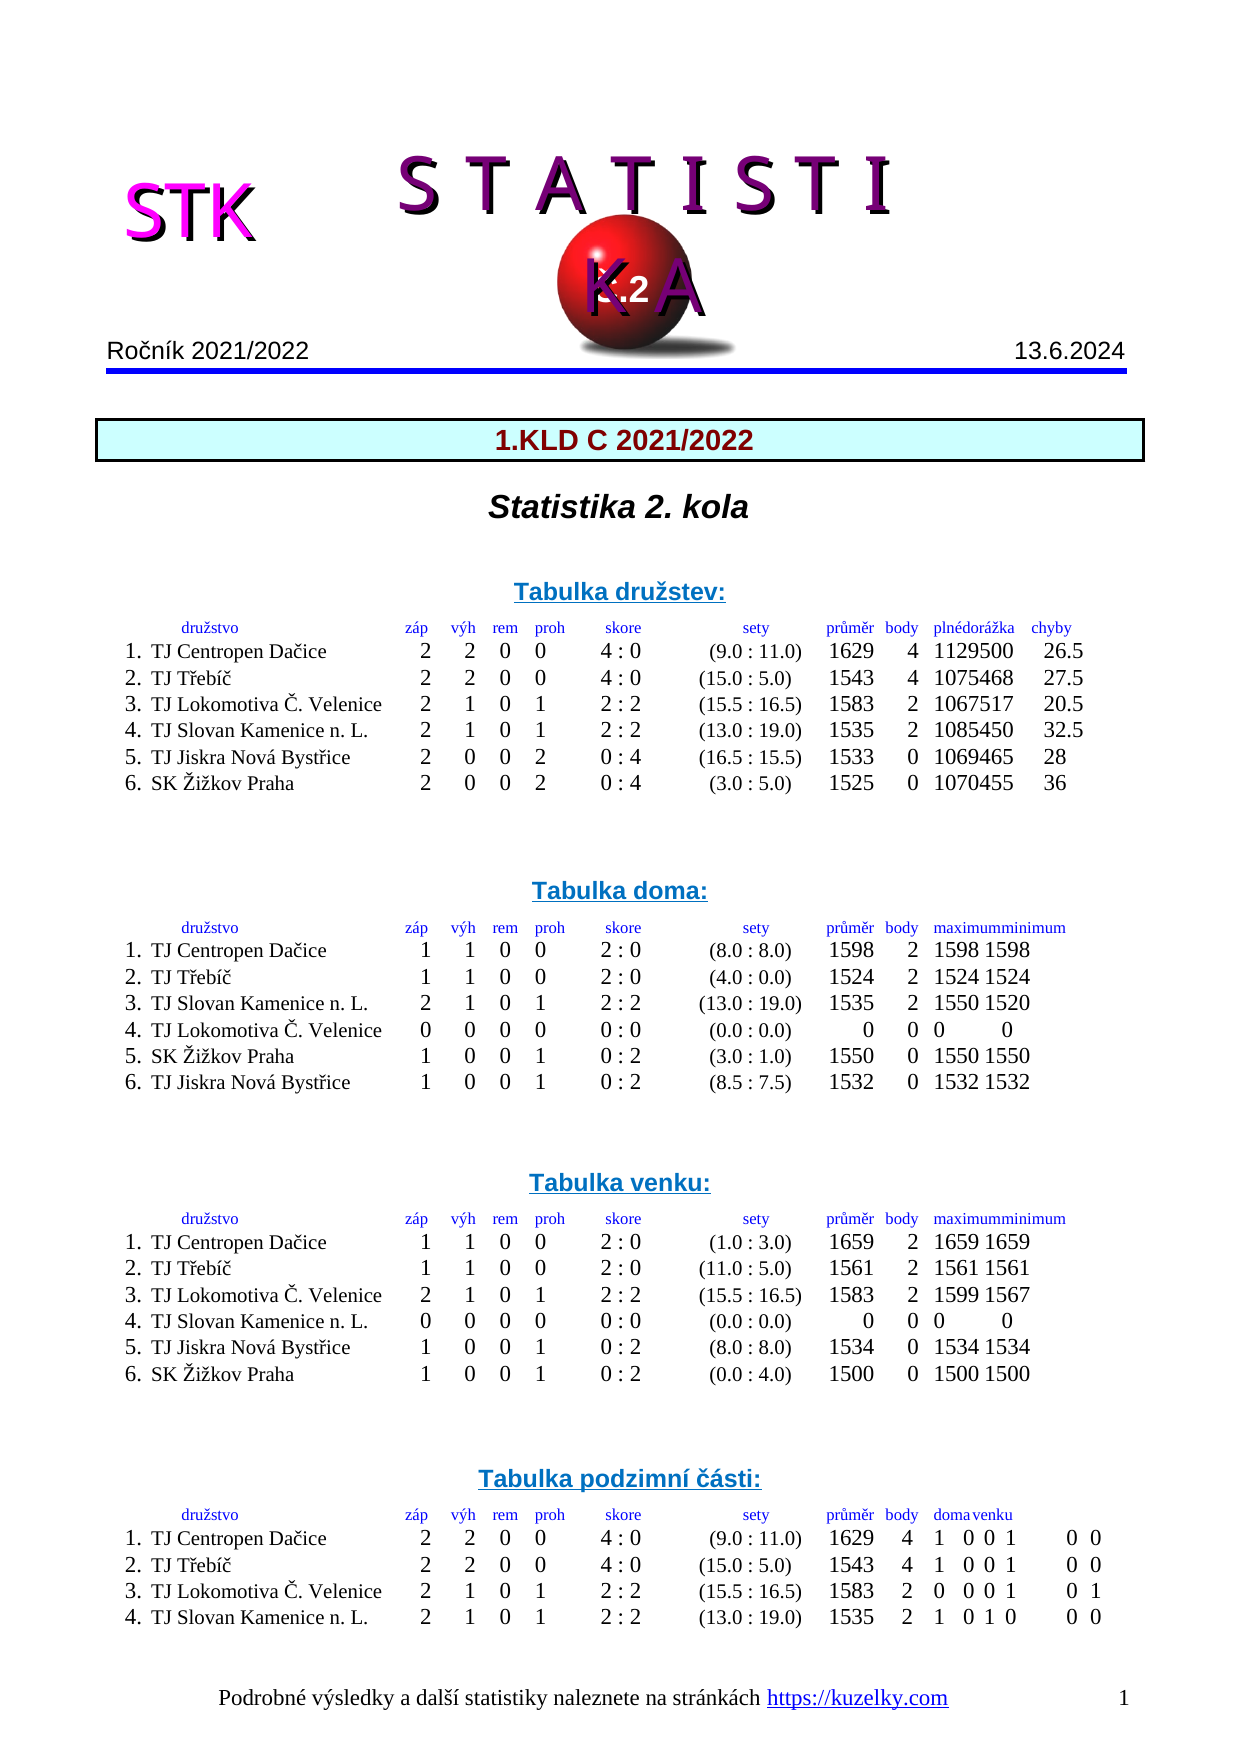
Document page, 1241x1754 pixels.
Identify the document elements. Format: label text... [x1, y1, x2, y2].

text 6. TJ Jiskra Nová Bystřice 1 0 0 1 0 : 2 (8.5 : 7.5) 1532 0 1532 1532 [106, 1068, 1134, 1095]
text 3. TJ Lokomotiva Č. Velenice 2 1 0 1 2 : 2 (15.5 : 16.5) 1583 2 1599 1567 [106, 1281, 1134, 1307]
text 3. TJ Lokomotiva Č. Velenice 2 1 0 1 2 : 2 (15.5 : 16.5) 1583 2 1067 517 20.5 [106, 690, 1134, 716]
text Č.2 [106, 267, 587, 310]
text Č.2 [687, 267, 1134, 310]
text 1. TJ Centropen Dačice 1 1 0 0 2 : 0 (1.0 : 3.0) 1659 2 1659 1659 [106, 1228, 1134, 1254]
text 2. TJ Třebíč 1 1 0 0 2 : 0 (11.0 : 5.0) 1561 2 1561 1561 [106, 1254, 1134, 1281]
text 2. TJ Třebíč 2 2 0 0 4 : 0 (15.0 : 5.0) 1543 4 1 0 0 1 0 0 [106, 1551, 1134, 1577]
text 2. TJ Třebíč 1 1 0 0 2 : 0 (4.0 : 0.0) 1524 2 1524 1524 [106, 963, 1134, 989]
text Č.2 [609, 267, 671, 310]
text Statistika 2. kola [106, 487, 1134, 526]
text 3. TJ Slovan Kamenice n. L. 2 1 0 1 2 : 2 (13.0 : 19.0) 1535 2 1550 1520 [106, 989, 1134, 1016]
text družstvo záp výh rem proh skore sety průměr body maximum minimum [106, 1209, 1134, 1228]
text družstvo záp výh rem proh skore sety průměr body plné dorážka chyby [106, 618, 1134, 637]
text 5. SK Žižkov Praha 1 0 0 1 0 : 2 (3.0 : 1.0) 1550 0 1550 1550 [106, 1042, 1134, 1068]
text 5. TJ Jiskra Nová Bystřice 2 0 0 2 0 : 4 (16.5 : 15.5) 1533 0 1069 465 28 [106, 743, 1134, 769]
text 4. TJ Slovan Kamenice n. L. 2 1 0 1 2 : 2 (13.0 : 19.0) 1535 2 1085 450 32.5 [106, 716, 1134, 743]
text Tabulka družstev: [94, 577, 1145, 606]
text Ročník 2021/2022 13.6.2024 [106, 336, 1134, 365]
text 5. TJ Jiskra Nová Bystřice 1 0 0 1 0 : 2 (8.0 : 8.0) 1534 0 1534 1534 [106, 1333, 1134, 1360]
text 4. TJ Slovan Kamenice n. L. 2 1 0 1 2 : 2 (13.0 : 19.0) 1535 2 1 0 1 0 0 0 [106, 1603, 1134, 1630]
text družstvo záp výh rem proh skore sety průměr body maximum minimum [106, 917, 1134, 937]
text 1. TJ Centropen Dačice 2 2 0 0 4 : 0 (9.0 : 11.0) 1629 4 1 0 0 1 0 0 [106, 1524, 1134, 1551]
text 1. TJ Centropen Dačice 2 2 0 0 4 : 0 (9.0 : 11.0) 1629 4 1129 500 26.5 [106, 637, 1134, 664]
text Tabulka doma: [94, 876, 1145, 905]
text 2. TJ Třebíč 2 2 0 0 4 : 0 (15.0 : 5.0) 1543 4 1075 468 27.5 [106, 664, 1134, 690]
text 4. TJ Lokomotiva Č. Velenice 0 0 0 0 0 : 0 (0.0 : 0.0) 0 0 0 0 [106, 1016, 1134, 1042]
text 6. SK Žižkov Praha 1 0 0 1 0 : 2 (0.0 : 4.0) 1500 0 1500 1500 [106, 1360, 1134, 1386]
text Tabulka podzimní části: [94, 1464, 1145, 1493]
text 3. TJ Lokomotiva Č. Velenice 2 1 0 1 2 : 2 (15.5 : 16.5) 1583 2 0 0 0 1 0 1 [106, 1577, 1134, 1603]
text družstvo záp výh rem proh skore sety průměr body doma venku [106, 1505, 1134, 1524]
text 1. TJ Centropen Dačice 1 1 0 0 2 : 0 (8.0 : 8.0) 1598 2 1598 1598 [106, 937, 1134, 963]
subtitle 1.KLD C 2021/2022 [98, 421, 1142, 459]
text 4. TJ Slovan Kamenice n. L. 0 0 0 0 0 : 0 (0.0 : 0.0) 0 0 0 0 [106, 1307, 1134, 1333]
text 6. SK Žižkov Praha 2 0 0 2 0 : 4 (3.0 : 5.0) 1525 0 1070 455 36 [106, 769, 1134, 796]
text Tabulka venku: [94, 1168, 1145, 1196]
